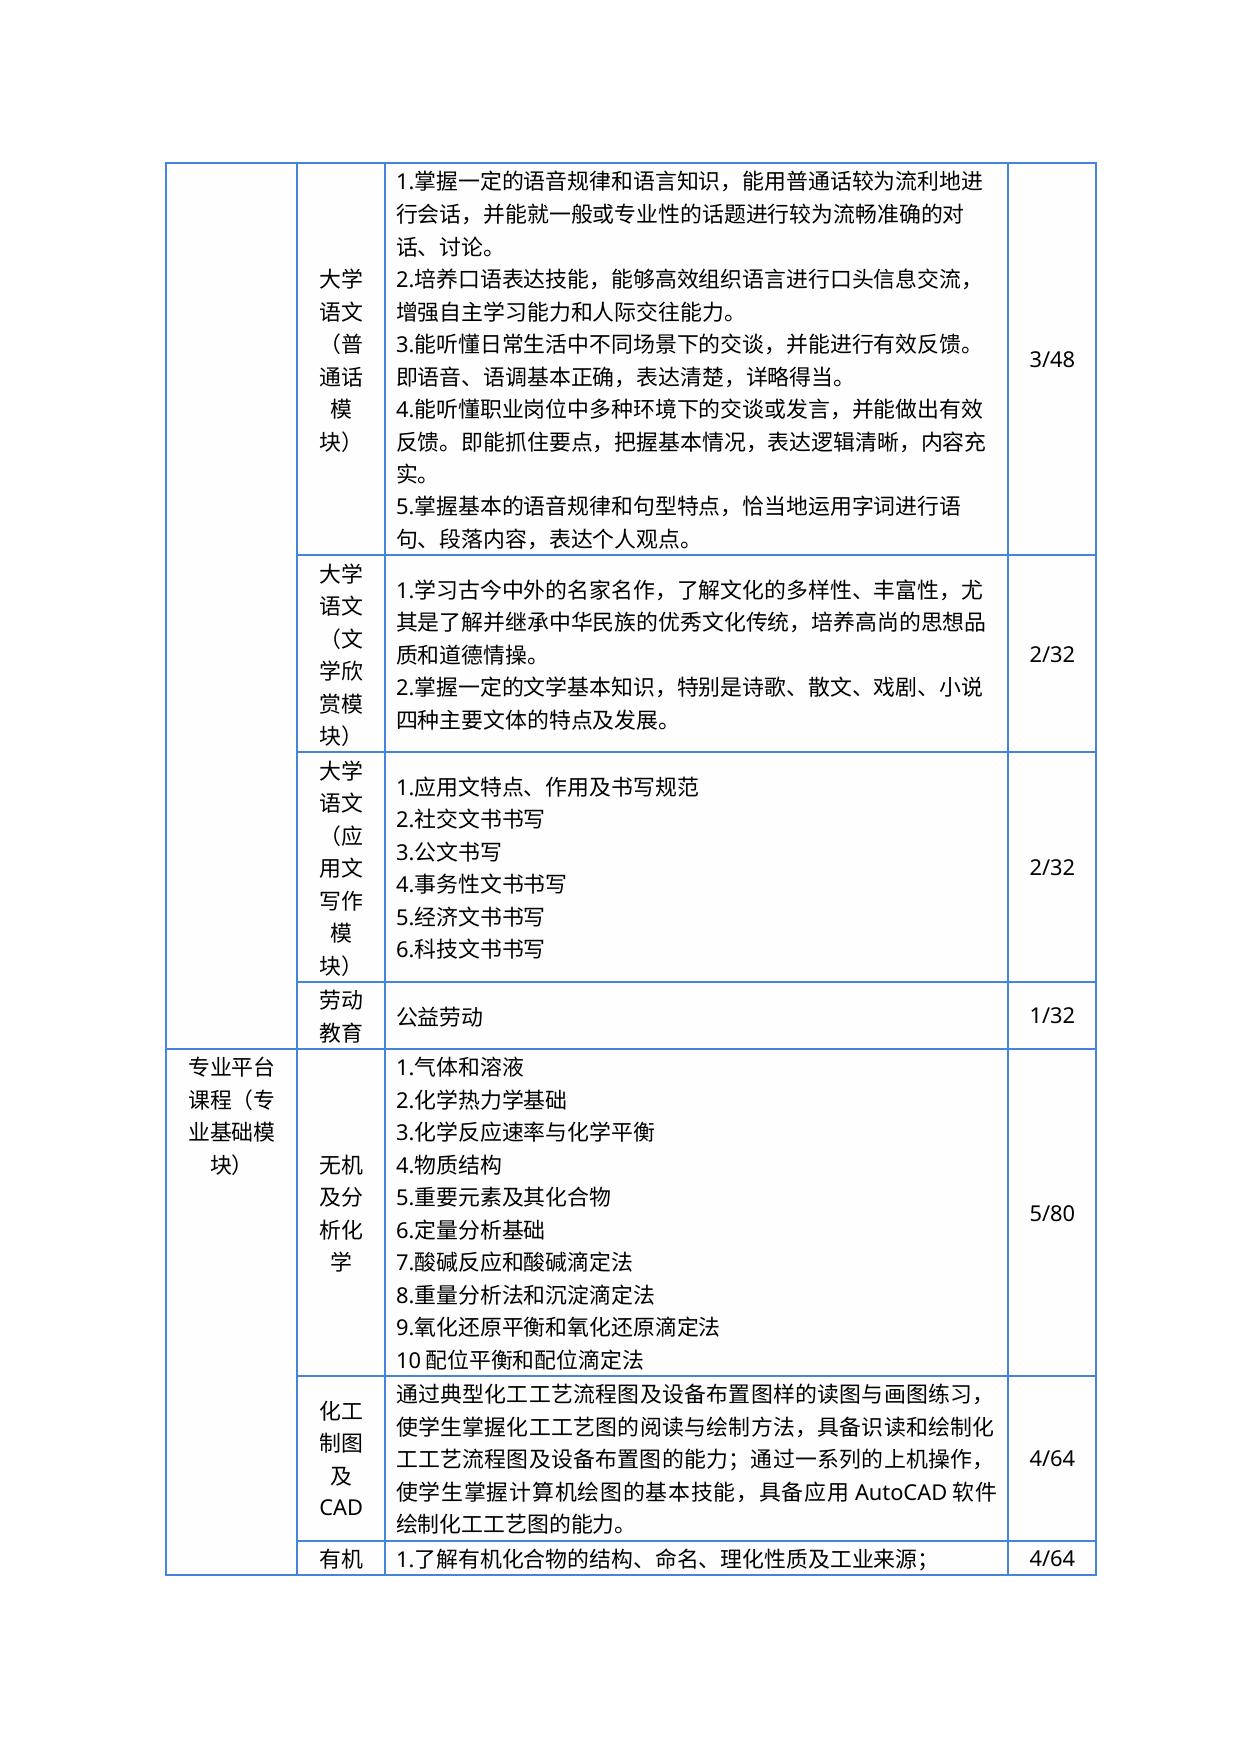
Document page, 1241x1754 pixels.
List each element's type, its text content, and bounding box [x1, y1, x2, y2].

table_cell 大学语文（普通话模块） [298, 164, 384, 554]
table_cell 大学语文（应用文写作模块） [298, 753, 384, 981]
table_cell 1.应用文特点、作用及书写规范 2.社交文书书写 3.公文书写 4.事务性文书书写 5.经济文书书写 6.科技文书书写 [386, 753, 1007, 981]
table_cell 1.学习古今中外的名家名作，了解文化的多样性、丰富性，尤其是了解并继承中华民族的优秀文化传统，培养高尚的思想品质和道德情操。 2.掌握一定的文学基本知识，特别是诗歌、散文、戏剧、小说四种主要文体的特点及发展。 [386, 556, 1007, 751]
table_cell 5/80 [1009, 1050, 1095, 1375]
table_cell 4/64 [1009, 1377, 1095, 1539]
table_cell 公益劳动 [386, 983, 1007, 1048]
table_cell 专业平台课程（专业基础模块） [167, 1050, 296, 1574]
table_cell 1/32 [1009, 983, 1095, 1048]
table_cell 1.气体和溶液 2.化学热力学基础 3.化学反应速率与化学平衡 4.物质结构 5.重要元素及其化合物 6.定量分析基础 7.酸碱反应和酸碱滴定法 8.重量分析法和沉淀滴定法 9.氧化还原平衡和氧化还原滴定法 10配位平衡和配位滴定法 [386, 1050, 1007, 1375]
table_cell 2/32 [1009, 753, 1095, 981]
table_cell 通过典型化工工艺流程图及设备布置图样的读图与画图练习，使学生掌握化工工艺图的阅读与绘制方法，具备识读和绘制化工工艺流程图及设备布置图的能力；通过一系列的上机操作，使学生掌握计算机绘图的基本技能，具备应用AutoCAD软件绘制化工工艺图的能力。 [386, 1377, 1007, 1539]
table_cell 3/48 [1009, 164, 1095, 554]
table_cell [386, 1542, 1007, 1574]
table_cell 2/32 [1009, 556, 1095, 751]
table_cell 4/64 [1009, 1542, 1095, 1574]
table_cell 大学语文（文学欣赏模块） [298, 556, 384, 751]
table_cell 有机化学 [298, 1542, 384, 1574]
table_cell 劳动教育 [298, 983, 384, 1048]
table_cell 化工制图及CAD [298, 1377, 384, 1539]
table_cell 1.掌握一定的语音规律和语言知识，能用普通话较为流利地进行会话，并能就一般或专业性的话题进行较为流畅准确的对话、讨论。 2.培养口语表达技能，能够高效组织语言进行口头信息交流，增强自主学习能力和人际交往能力。 3.能听懂日常生活中不同场景下的交谈，并能进行有效反馈。即语音、语调基本正确，表达清楚，详略得当。 4.能听懂职业岗位中多种环境下的交谈或发言，并能做出有效反馈。即能抓住要点，把握基本情况，表达逻辑清晰，内容充实。 5.掌握基本的语音规律和句型特点，恰当地运用字词进行语句、段落内容，表达个人观点。 [386, 164, 1007, 554]
table_cell 无机及分析化学 [298, 1050, 384, 1375]
